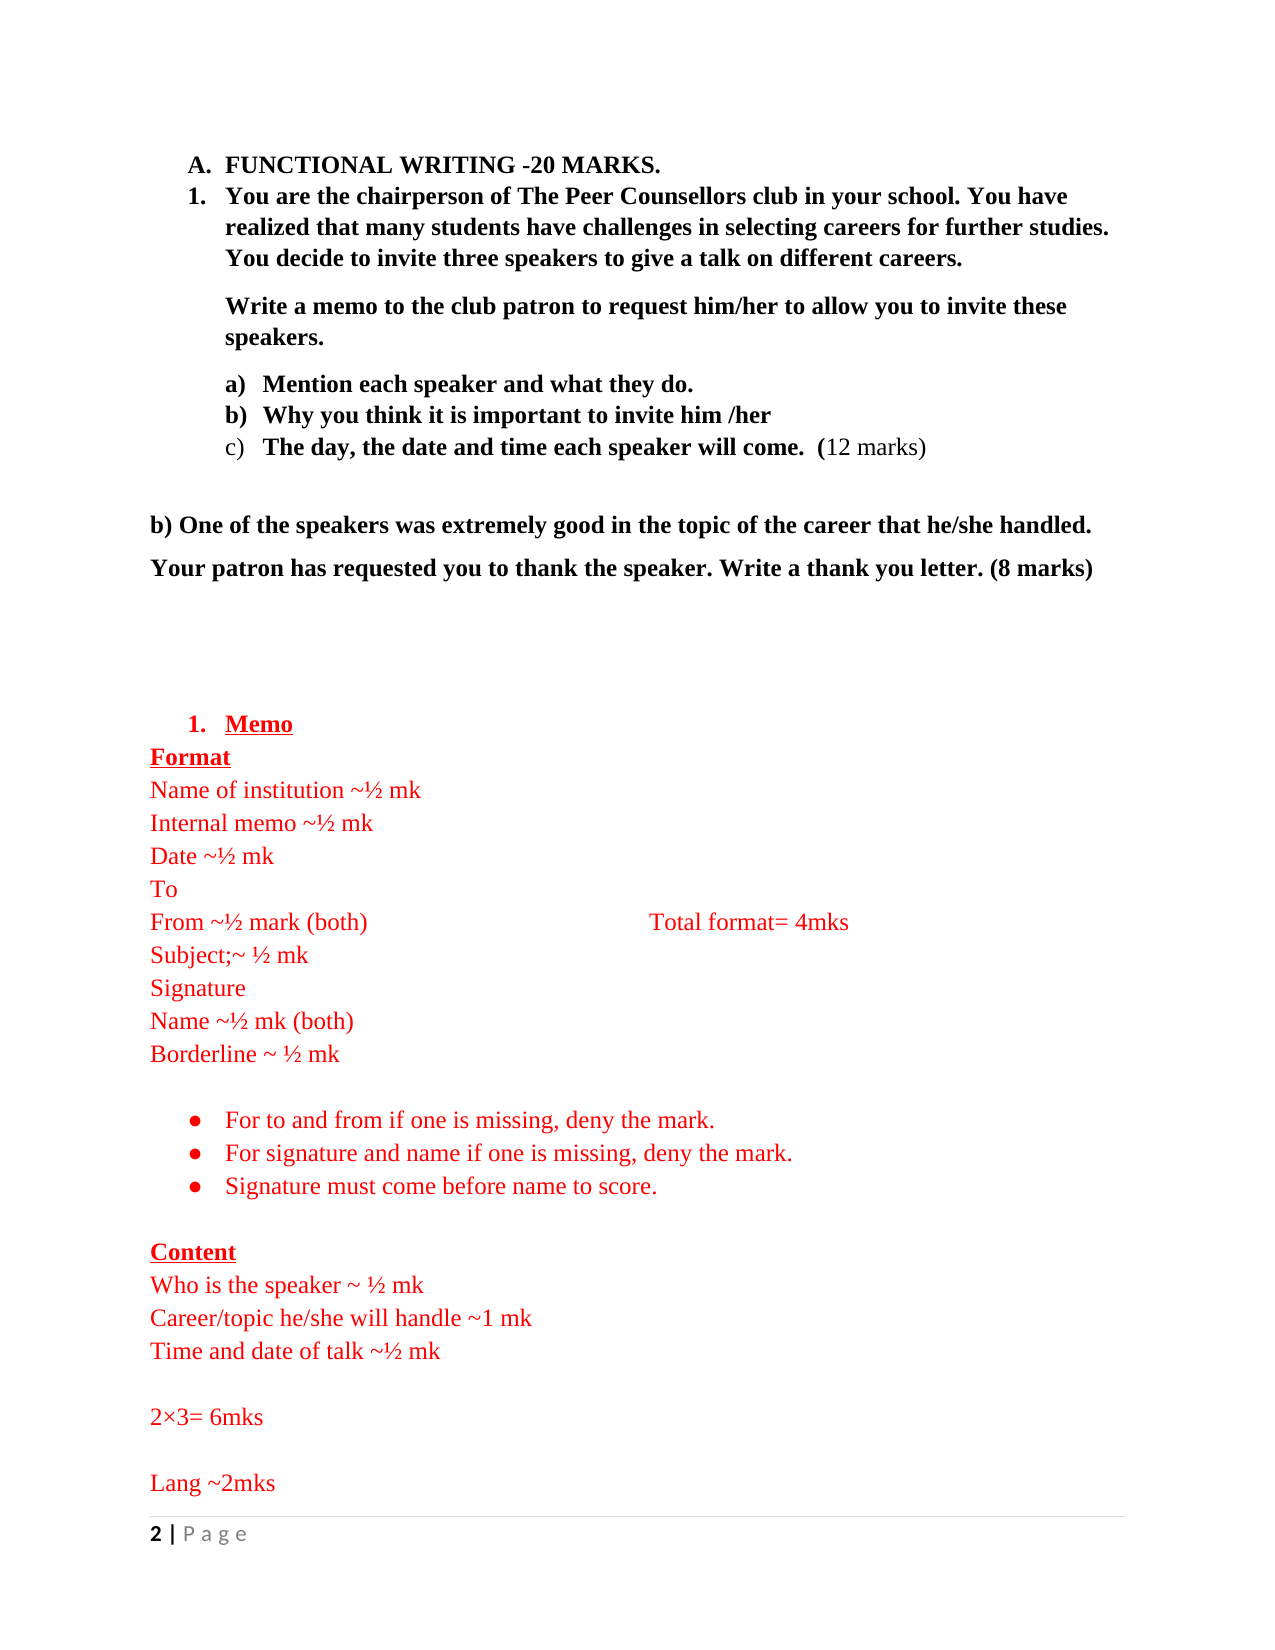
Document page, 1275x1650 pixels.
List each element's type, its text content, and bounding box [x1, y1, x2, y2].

text Signature [150, 973, 1125, 1002]
text Name ~½ mk (both) [150, 1006, 1125, 1035]
list Why you think it is important to invite him /her [225, 401, 1125, 429]
list Mention each speaker and what they do. [225, 369, 1125, 398]
text Format [150, 742, 1125, 771]
text Date ~½ mk [150, 841, 1125, 869]
list Signature must come before name to score. [187, 1171, 1125, 1200]
text From ~½ mark (both) Total format= 4mks [150, 907, 1125, 936]
list For signature and name if one is missing, deny the mark. [187, 1138, 1125, 1167]
text Content [150, 1237, 1125, 1266]
text Who is the speaker ~ ½ mk [150, 1270, 1125, 1299]
text Internal memo ~½ mk [150, 808, 1125, 837]
list FUNCTIONAL WRITING -20 MARKS. [187, 150, 1125, 179]
list You are the chairperson of The Peer Counsellors club in your school. You have realized that many students have challenges in selecting careers for further studies. You decide to invite three speakers to give a talk on different careers. [187, 181, 1125, 272]
text Borderline ~ ½ mk [150, 1039, 1125, 1068]
text b) One of the speakers was extremely good in the topic of the career that he/she handled. Your patron has requested you to thank the speaker. Write a thank you letter. (8 marks) [150, 510, 1125, 582]
list Memo [187, 709, 1125, 737]
text To [150, 874, 1125, 903]
text Subject;~ ½ mk [150, 940, 1125, 969]
list For to and from if one is missing, deny the mark. [187, 1105, 1125, 1134]
text Career/topic he/she will handle ~1 mk [150, 1303, 1125, 1332]
text Lang ~2mks [150, 1468, 1125, 1497]
text Name of institution ~½ mk [150, 775, 1125, 803]
text Write a memo to the club patron to request him/her to allow you to invite these speakers. [225, 291, 1125, 351]
text 2×3= 6mks [150, 1402, 1125, 1431]
text Time and date of talk ~½ mk [150, 1336, 1125, 1365]
list The day, the date and time each speaker will come. (12 marks) [225, 432, 1125, 460]
